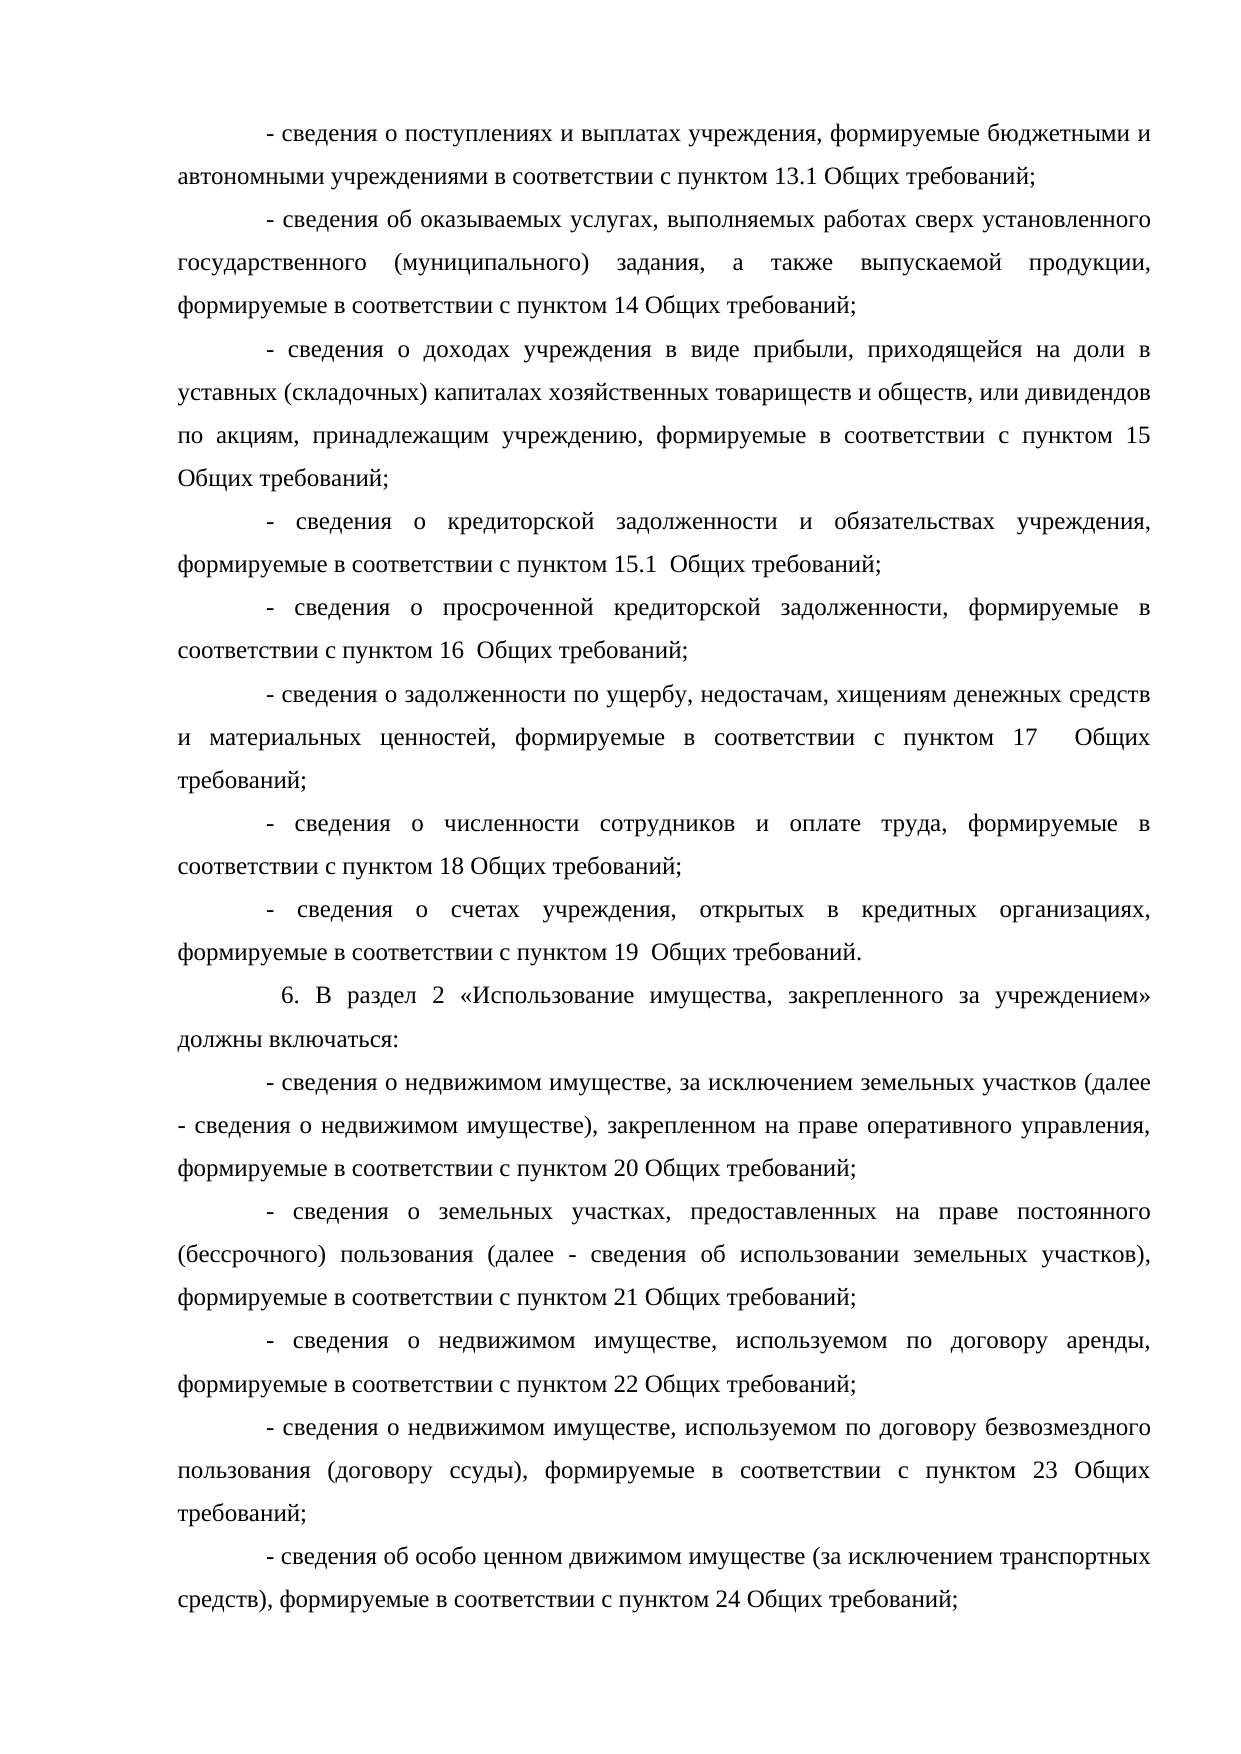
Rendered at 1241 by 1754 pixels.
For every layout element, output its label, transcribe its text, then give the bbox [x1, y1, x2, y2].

text - сведения о недвижимом имуществе, используемом по договору безвозмездного пользования (договору ссуды), формируемые в соответствии с пунктом 23 Общих требований; [177, 1412, 1152, 1527]
text - сведения о задолженности по ущербу, недостачам, хищениям денежных средств и материальных ценностей, формируемые в соответствии с пунктом 17 Общих требований; [177, 679, 1152, 794]
text - сведения о просроченной кредиторской задолженности, формируемые в соответствии с пунктом 16 Общих требований; [177, 592, 1152, 664]
text - сведения о земельных участках, предоставленных на праве постоянного (бессрочного) пользования (далее - сведения об использовании земельных участков), формируемые в соответствии с пунктом 21 Общих требований; [177, 1196, 1152, 1311]
text - сведения о доходах учреждения в виде прибыли, приходящейся на доли в уставных (складочных) капиталах хозяйственных товариществ и обществ, или дивидендов по акциям, принадлежащим учреждению, формируемые в соответствии с пунктом 15 Общих требований; [177, 334, 1152, 492]
text 6. В раздел 2 «Использование имущества, закрепленного за учреждением» должны включаться: [177, 981, 1152, 1052]
text - сведения о счетах учреждения, открытых в кредитных организациях, формируемые в соответствии с пунктом 19 Общих требований. [177, 894, 1152, 966]
text - сведения о недвижимом имуществе, за исключением земельных участков (далее - сведения о недвижимом имуществе), закрепленном на праве оперативного управления, формируемые в соответствии с пунктом 20 Общих требований; [177, 1067, 1152, 1182]
text - сведения о поступлениях и выплатах учреждения, формируемые бюджетными и автономными учреждениями в соответствии с пунктом 13.1 Общих требований; [177, 118, 1152, 190]
text - сведения об оказываемых услугах, выполняемых работах сверх установленного государственного (муниципального) задания, а также выпускаемой продукции, формируемые в соответствии с пунктом 14 Общих требований; [177, 204, 1152, 319]
text - сведения об особо ценном движимом имуществе (за исключением транспортных средств), формируемые в соответствии с пунктом 24 Общих требований; [177, 1541, 1152, 1613]
text - сведения о кредиторской задолженности и обязательствах учреждения, формируемые в соответствии с пунктом 15.1 Общих требований; [177, 506, 1152, 578]
text - сведения о численности сотрудников и оплате труда, формируемые в соответствии с пунктом 18 Общих требований; [177, 808, 1152, 880]
text - сведения о недвижимом имуществе, используемом по договору аренды, формируемые в соответствии с пунктом 22 Общих требований; [177, 1326, 1152, 1397]
